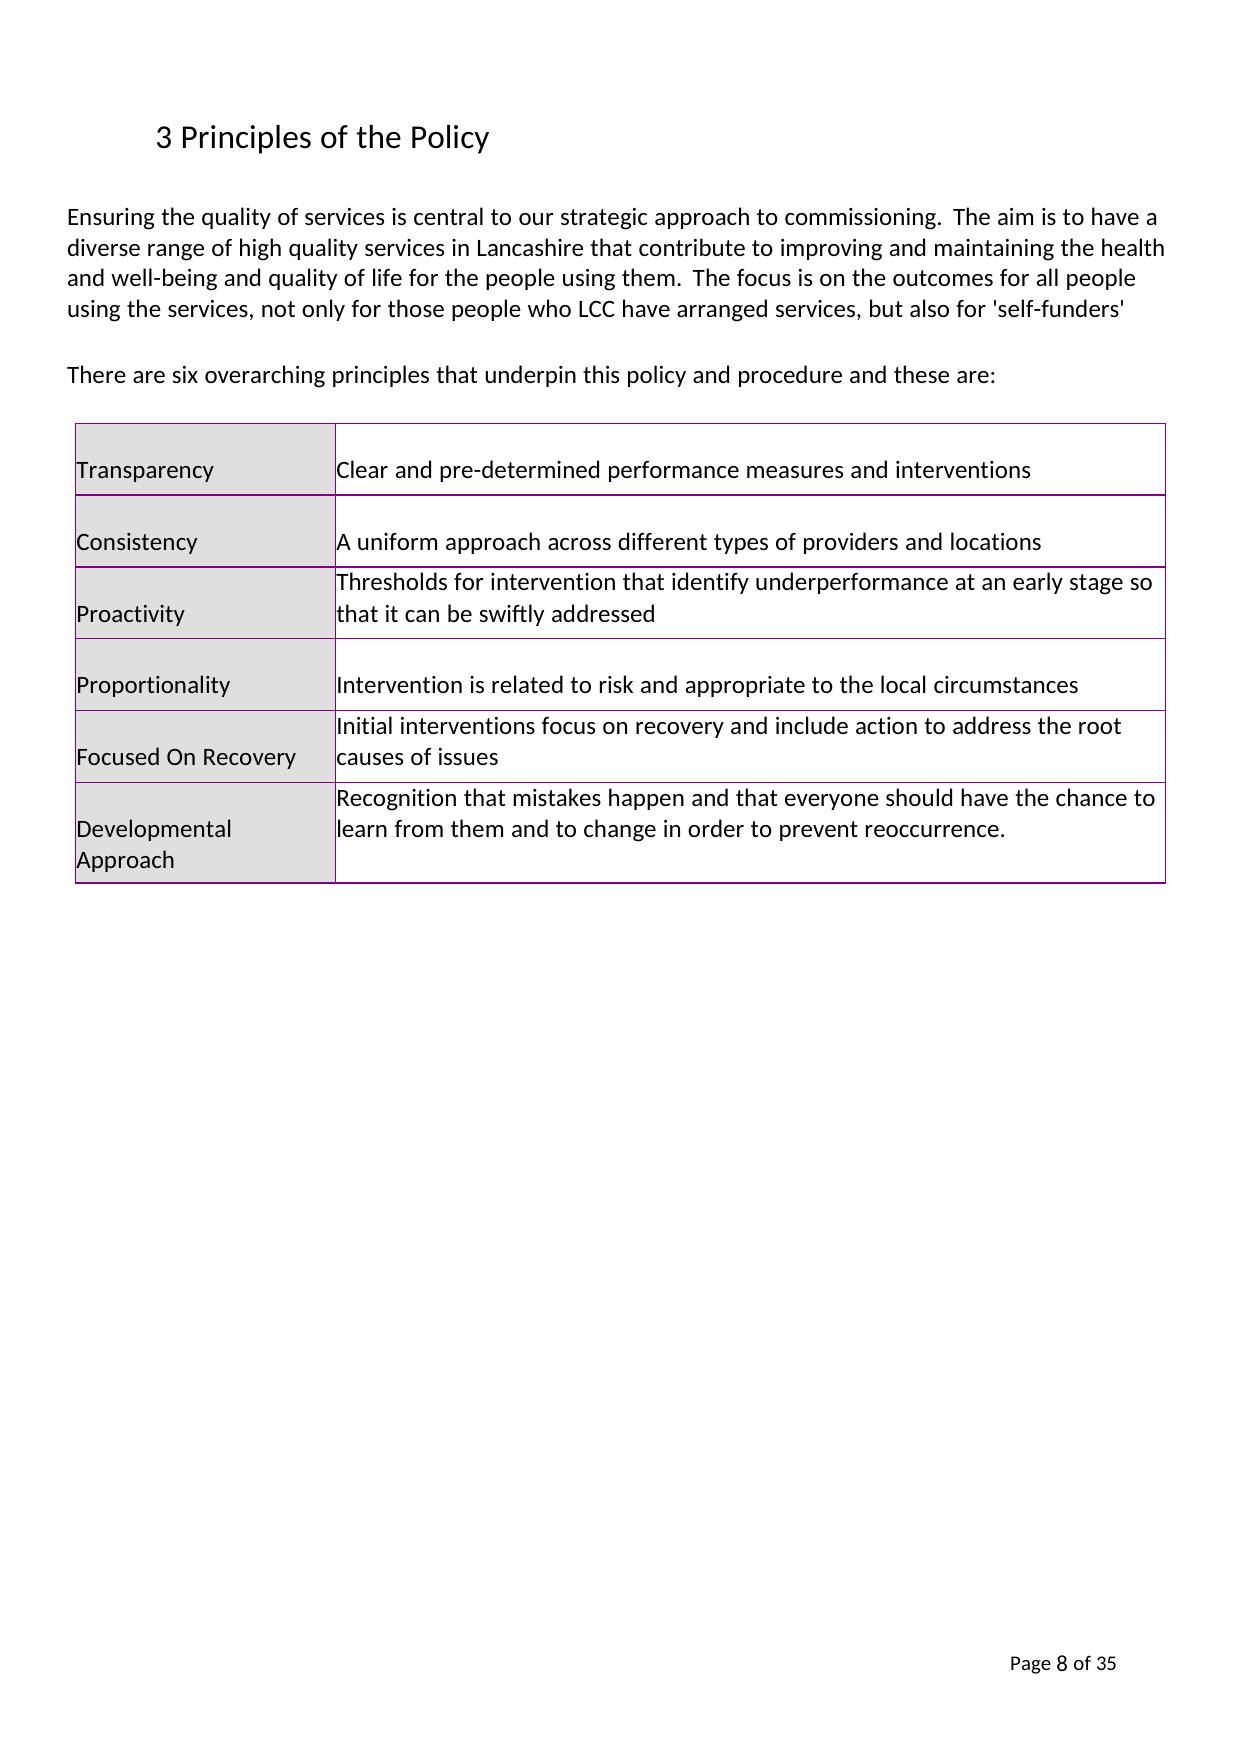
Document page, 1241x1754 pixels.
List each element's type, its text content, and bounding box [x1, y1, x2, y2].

text Ensuring the quality of services is central to our strategic approach to commissioning. The aim is to have a diverse range of high quality services in Lancashire that contribute to improving and maintaining the health and well-being and quality of life for the people using them. The focus is on the outcomes for all people using the services, not only for those people who LCC have arranged services, but also for 'self-funders' [67, 201, 1182, 323]
text There are six overarching principles that underpin this policy and procedure and these are: [67, 359, 1188, 389]
text 3 Principles of the Policy [155, 116, 1188, 157]
table_cell Consistency [76, 496, 335, 566]
table_cell Proactivity [76, 568, 335, 638]
table_cell Recognition that mistakes happen and that everyone should have the chance to learn from them and to change in order to prevent reoccurrence. [336, 783, 1165, 882]
table_cell A uniform approach across different types of providers and locations [336, 496, 1165, 566]
table_header Transparency [76, 424, 335, 494]
table_header Clear and pre-determined performance measures and interventions [336, 424, 1165, 494]
table_cell Proportionality [76, 639, 335, 710]
table_cell Developmental Approach [76, 783, 335, 882]
table_cell Intervention is related to risk and appropriate to the local circumstances [336, 639, 1165, 710]
table_cell Thresholds for intervention that identify underperformance at an early stage so that it can be swiftly addressed [336, 568, 1165, 638]
table_cell Initial interventions focus on recovery and include action to address the root causes of issues [336, 711, 1165, 782]
table_cell Focused On Recovery [76, 711, 335, 782]
